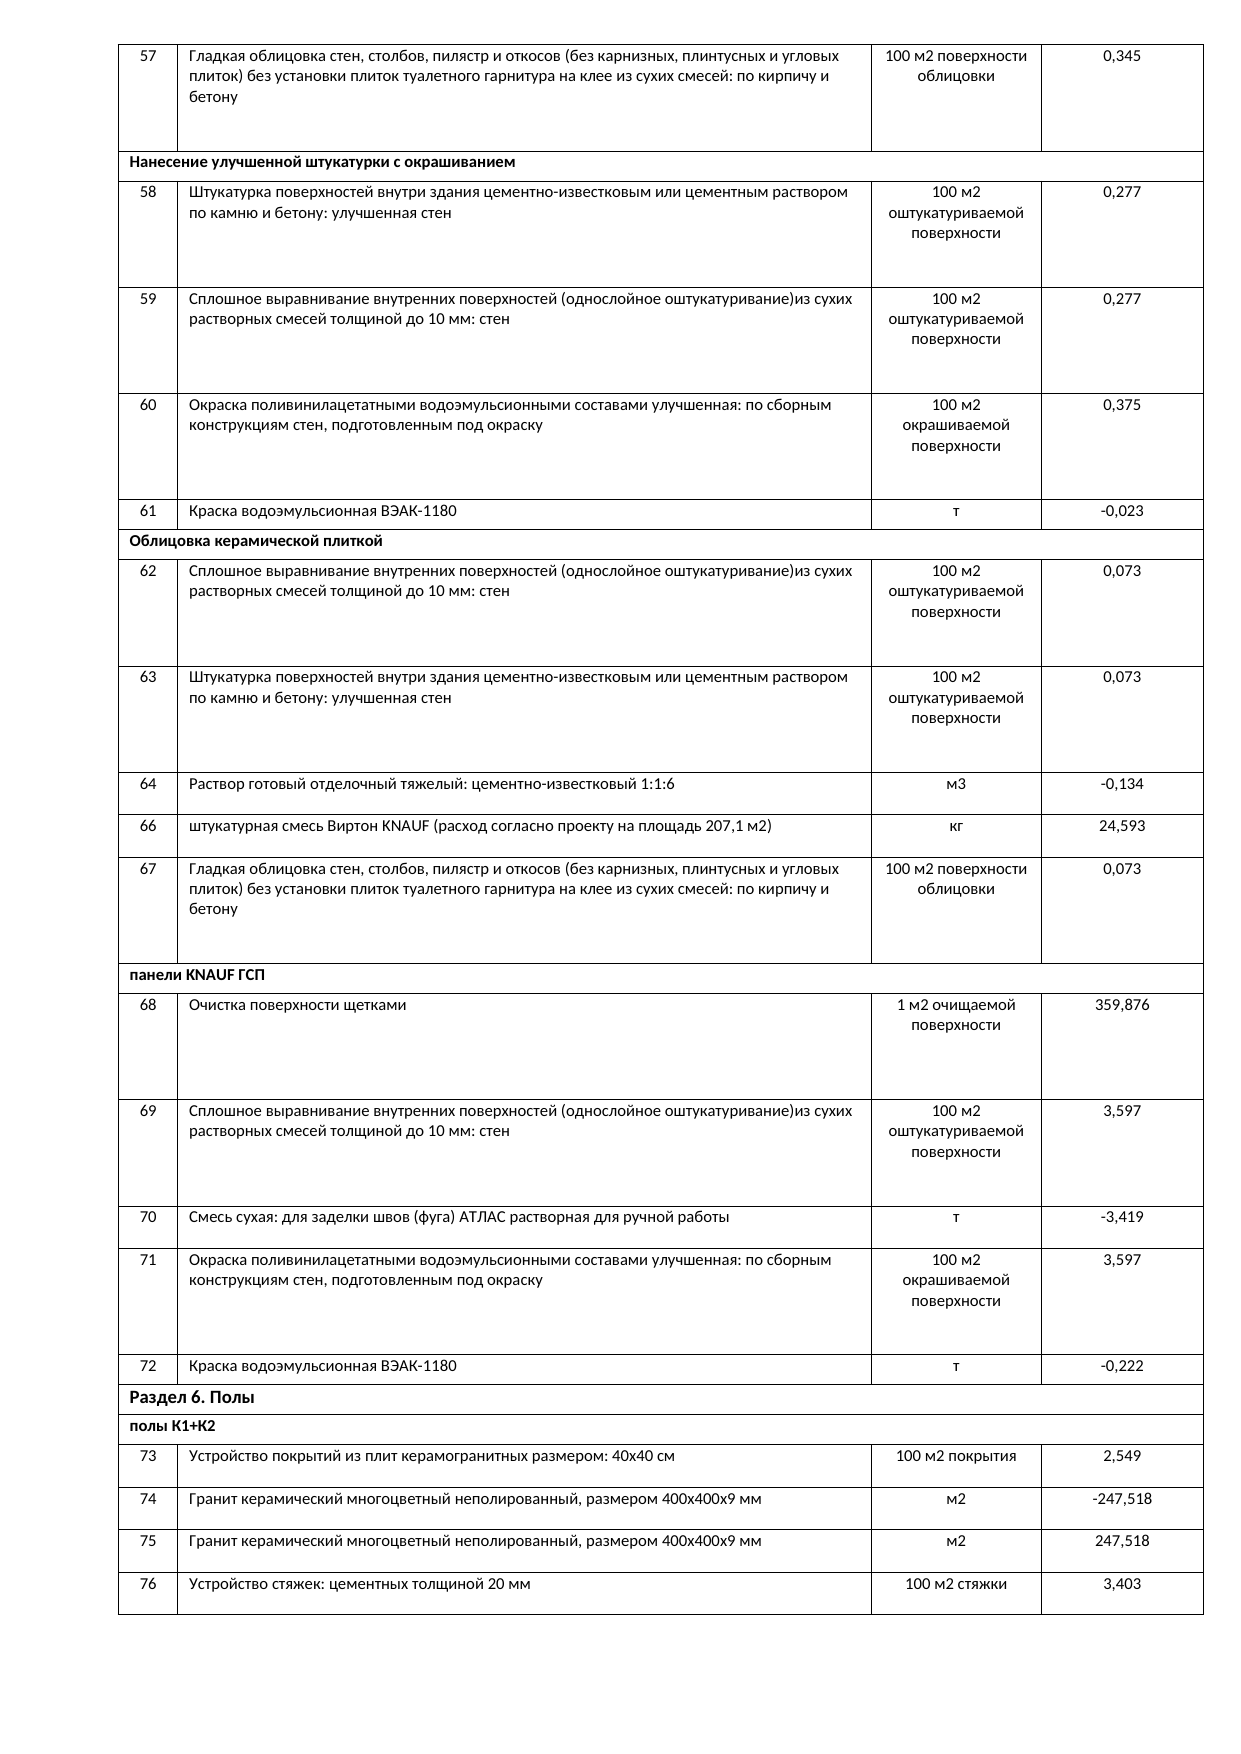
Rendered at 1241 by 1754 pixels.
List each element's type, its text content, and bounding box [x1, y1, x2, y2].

table_cell т [872, 500, 1041, 529]
table_cell м3 [872, 773, 1041, 814]
table_cell 100 м2 оштукатуриваемой поверхности [872, 182, 1041, 287]
table_cell м2 [872, 1488, 1041, 1529]
table_cell 247,518 [1042, 1530, 1203, 1572]
table_cell 100 м2 оштукатуриваемой поверхности [872, 560, 1041, 666]
table_cell 100 м2 оштукатуриваемой поверхности [872, 667, 1041, 772]
table_cell 58 [119, 182, 177, 287]
table_cell 100 м2 оштукатуриваемой поверхности [872, 288, 1041, 393]
table_cell 63 [119, 667, 177, 772]
table_cell Гранит керамический многоцветный неполированный, размером 400х400х9 мм [178, 1530, 871, 1572]
table_cell 68 [119, 994, 177, 1099]
table_cell 70 [119, 1207, 177, 1248]
table_cell Сплошное выравнивание внутренних поверхностей (однослойное оштукатуривание)из сухих растворных смесей толщиной до 10 мм: стен [178, 1100, 871, 1206]
table_cell м2 [872, 1530, 1041, 1572]
table_cell 1 м2 очищаемой поверхности [872, 994, 1041, 1099]
table_cell 100 м2 окрашиваемой поверхности [872, 394, 1041, 499]
table_cell 100 м2 оштукатуриваемой поверхности [872, 1100, 1041, 1206]
table_cell 100 м2 поверхности облицовки [872, 858, 1041, 963]
table_cell 2,549 [1042, 1445, 1203, 1487]
table_cell 100 м2 покрытия [872, 1445, 1041, 1487]
table_cell 100 м2 стяжки [872, 1573, 1041, 1614]
table_cell 73 [119, 1445, 177, 1487]
table_cell 75 [119, 1530, 177, 1572]
table_cell 0,073 [1042, 858, 1203, 963]
table_cell Нанесение улучшенной штукатурки с окрашиванием [119, 152, 1203, 181]
table_cell 0,375 [1042, 394, 1203, 499]
table_cell Штукатурка поверхностей внутри здания цементно-известковым или цементным раствором по камню и бетону: улучшенная стен [178, 667, 871, 772]
table_cell Гранит керамический многоцветный неполированный, размером 400х400х9 мм [178, 1488, 871, 1529]
table_cell Окраска поливинилацетатными водоэмульсионными составами улучшенная: по сборным конструкциям стен, подготовленным под окраску [178, 1249, 871, 1354]
table_cell 0,073 [1042, 560, 1203, 666]
table_cell 3,403 [1042, 1573, 1203, 1614]
table_cell 57 [119, 45, 177, 151]
table_cell 76 [119, 1573, 177, 1614]
table_cell 3,597 [1042, 1249, 1203, 1354]
table_cell Гладкая облицовка стен, столбов, пилястр и откосов (без карнизных, плинтусных и угловых плиток) без установки плиток туалетного гарнитура на клее из сухих смесей: по кирпичу и бетону [178, 858, 871, 963]
table_cell 62 [119, 560, 177, 666]
table_cell 0,277 [1042, 288, 1203, 393]
table_cell 69 [119, 1100, 177, 1206]
table_cell 359,876 [1042, 994, 1203, 1099]
table_cell 74 [119, 1488, 177, 1529]
table_cell Краска водоэмульсионная ВЭАК-1180 [178, 500, 871, 529]
table_cell Очистка поверхности щетками [178, 994, 871, 1099]
table_cell 24,593 [1042, 815, 1203, 857]
table_cell 59 [119, 288, 177, 393]
table_cell 100 м2 окрашиваемой поверхности [872, 1249, 1041, 1354]
table_cell Раздел 6. Полы [119, 1385, 1203, 1414]
table_cell 100 м2 поверхности облицовки [872, 45, 1041, 151]
table_cell 0,073 [1042, 667, 1203, 772]
table_cell Штукатурка поверхностей внутри здания цементно-известковым или цементным раствором по камню и бетону: улучшенная стен [178, 182, 871, 287]
table_cell Устройство стяжек: цементных толщиной 20 мм [178, 1573, 871, 1614]
table_cell Окраска поливинилацетатными водоэмульсионными составами улучшенная: по сборным конструкциям стен, подготовленным под окраску [178, 394, 871, 499]
table_cell 60 [119, 394, 177, 499]
table_cell 0,277 [1042, 182, 1203, 287]
table_cell -0,222 [1042, 1355, 1203, 1384]
table_cell 0,345 [1042, 45, 1203, 151]
table_cell 64 [119, 773, 177, 814]
table_cell 66 [119, 815, 177, 857]
table_cell Гладкая облицовка стен, столбов, пилястр и откосов (без карнизных, плинтусных и угловых плиток) без установки плиток туалетного гарнитура на клее из сухих смесей: по кирпичу и бетону [178, 45, 871, 151]
table_cell 61 [119, 500, 177, 529]
table_cell -0,134 [1042, 773, 1203, 814]
table_cell т [872, 1207, 1041, 1248]
table_cell кг [872, 815, 1041, 857]
table_cell Раствор готовый отделочный тяжелый: цементно-известковый 1:1:6 [178, 773, 871, 814]
table_cell -3,419 [1042, 1207, 1203, 1248]
table_cell Сплошное выравнивание внутренних поверхностей (однослойное оштукатуривание)из сухих растворных смесей толщиной до 10 мм: стен [178, 288, 871, 393]
table_cell Краска водоэмульсионная ВЭАК-1180 [178, 1355, 871, 1384]
table_cell 72 [119, 1355, 177, 1384]
table_cell штукатурная смесь Виртон KNAUF (расход согласно проекту на площадь 207,1 м2) [178, 815, 871, 857]
table_cell 67 [119, 858, 177, 963]
table_cell -247,518 [1042, 1488, 1203, 1529]
table_cell Смесь сухая: для заделки швов (фуга) АТЛАС растворная для ручной работы [178, 1207, 871, 1248]
table_cell -0,023 [1042, 500, 1203, 529]
table_cell полы К1+К2 [119, 1415, 1203, 1444]
table_cell 3,597 [1042, 1100, 1203, 1206]
table_cell Устройство покрытий из плит керамогранитных размером: 40х40 см [178, 1445, 871, 1487]
table_cell Облицовка керамической плиткой [119, 530, 1203, 559]
table_cell панели KNAUF ГСП [119, 964, 1203, 993]
table_cell 71 [119, 1249, 177, 1354]
table_cell Сплошное выравнивание внутренних поверхностей (однослойное оштукатуривание)из сухих растворных смесей толщиной до 10 мм: стен [178, 560, 871, 666]
table_cell т [872, 1355, 1041, 1384]
